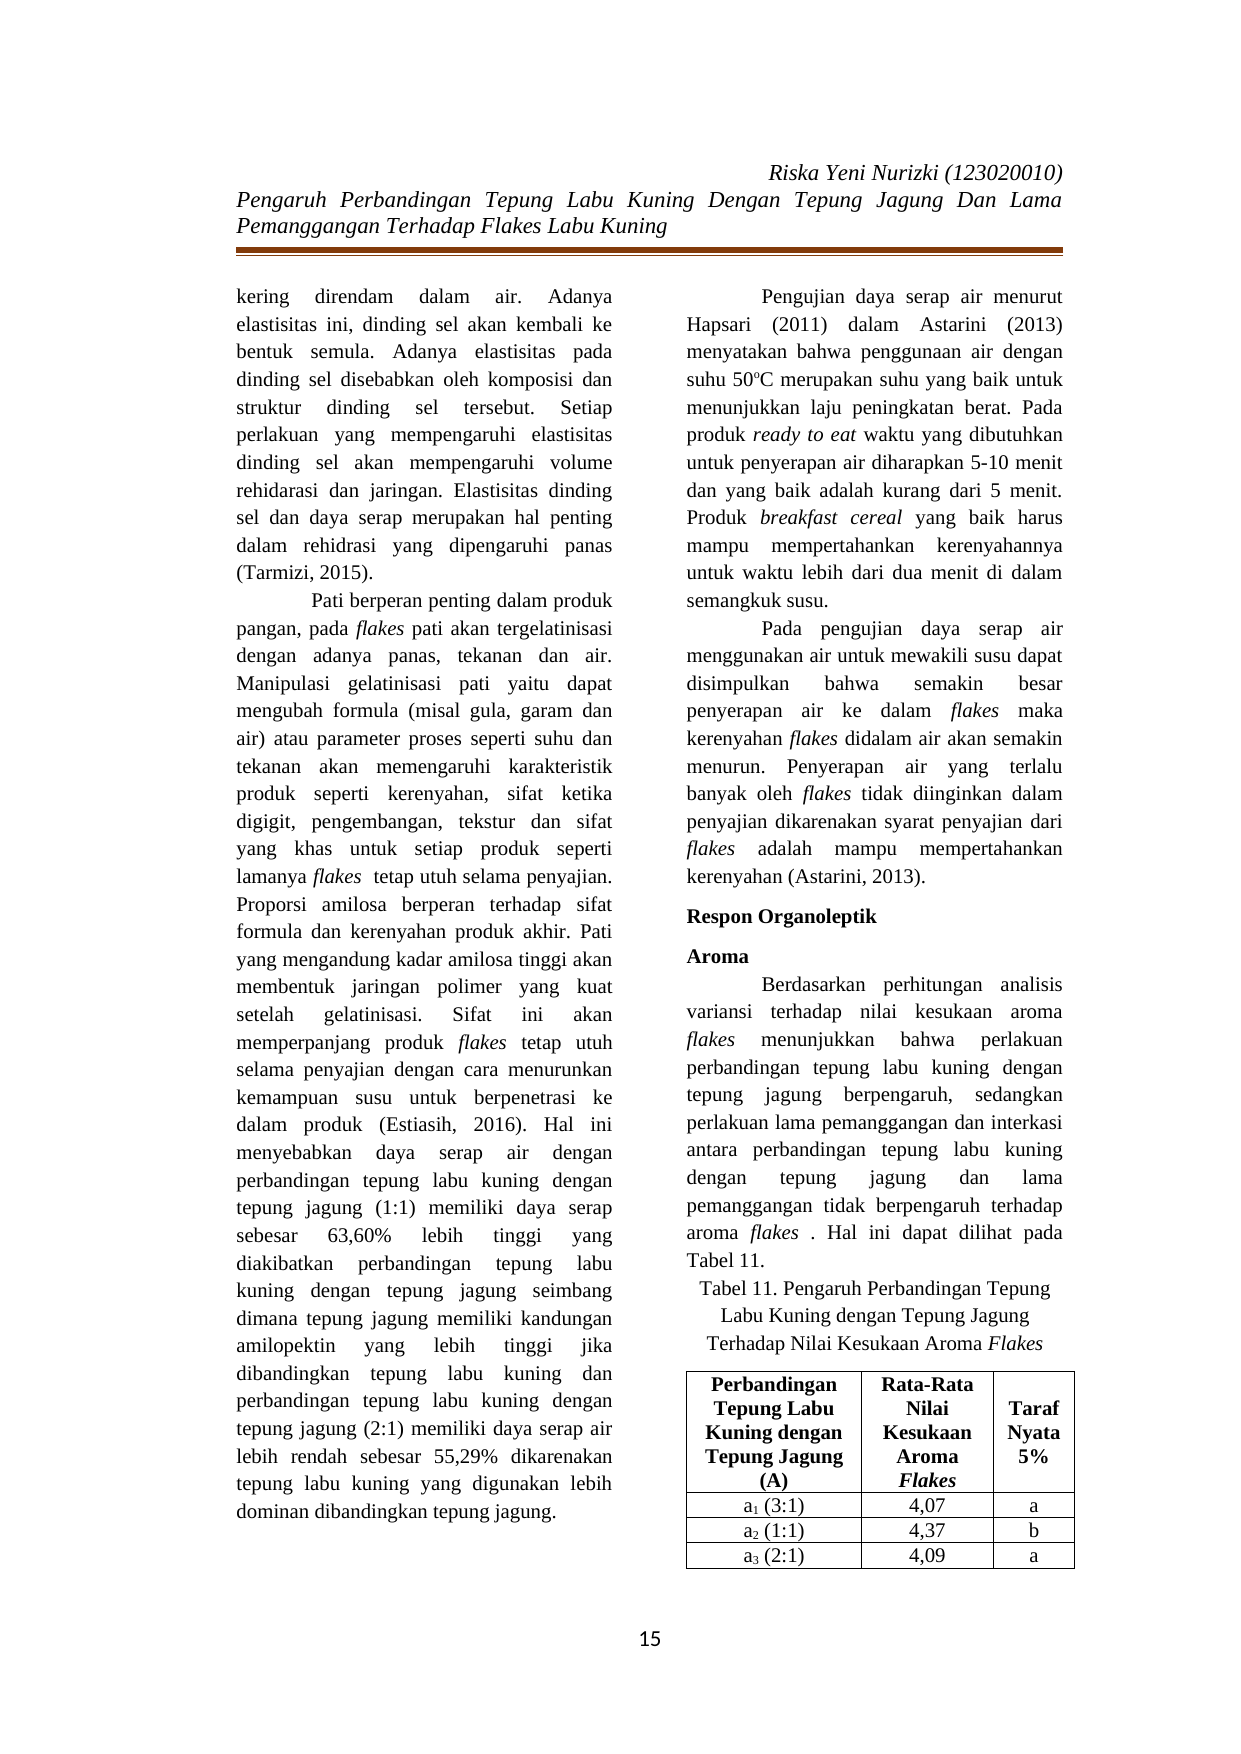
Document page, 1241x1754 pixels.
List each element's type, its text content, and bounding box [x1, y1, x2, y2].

table_cell a2 (1:1) [687, 1518, 861, 1542]
table_cell a3 (2:1) [687, 1543, 861, 1567]
table_header Rata-Rata Nilai Kesukaan Aroma Flakes [862, 1372, 993, 1492]
text Tabel 11. Pengaruh Perbandingan Tepung Labu Kuning dengan Tepung Jagung Terhadap Nilai Kesukaan Aroma Flakes [686, 1275, 1063, 1355]
text Berdasarkan perhitungan analisis variansi terhadap nilai kesukaan aroma flakes menunjukkan bahwa perlakuan perbandingan tepung labu kuning dengan tepung jagung berpengaruh, sedangkan perlakuan lama pemanggangan dan interkasi antara perbandingan tepung labu kuning dengan tepung jagung dan lama pemanggangan tidak berpengaruh terhadap aroma flakes . Hal ini dapat dilihat pada Tabel 11. [686, 972, 1063, 1272]
text Respon Organoleptik [686, 904, 1063, 928]
table_header Taraf Nyata 5% [994, 1372, 1074, 1492]
table_cell a [994, 1493, 1074, 1517]
text Pati berperan penting dalam produk pangan, pada flakes pati akan tergelatinisasi dengan adanya panas, tekanan dan air. Manipulasi gelatinisasi pati yaitu dapat mengubah formula (misal gula, garam dan air) atau parameter proses seperti suhu dan tekanan akan memengaruhi karakteristik produk seperti kerenyahan, sifat ketika digigit, pengembangan, tekstur dan sifat yang khas untuk setiap produk seperti lamanya flakes tetap utuh selama penyajian. Proporsi amilosa berperan terhadap sifat formula dan kerenyahan produk akhir. Pati yang mengandung kadar amilosa tinggi akan membentuk jaringan polimer yang kuat setelah gelatinisasi. Sifat ini akan memperpanjang produk flakes tetap utuh selama penyajian dengan cara menurunkan kemampuan susu untuk berpenetrasi ke dalam produk (Estiasih, 2016). Hal ini menyebabkan daya serap air dengan perbandingan tepung labu kuning dengan tepung jagung (1:1) memiliki daya serap sebesar 63,60% lebih tinggi yang diakibatkan perbandingan tepung labu kuning dengan tepung jagung seimbang dimana tepung jagung memiliki kandungan amilopektin yang lebih tinggi jika dibandingkan tepung labu kuning dan perbandingan tepung labu kuning dengan tepung jagung (2:1) memiliki daya serap air lebih rendah sebesar 55,29% dikarenakan tepung labu kuning yang digunakan lebih dominan dibandingkan tepung jagung. [236, 588, 613, 1523]
table_cell b [994, 1518, 1074, 1542]
table_cell 4,09 [862, 1543, 993, 1567]
text Aroma [686, 944, 1063, 968]
table_cell a1 (3:1) [687, 1493, 861, 1517]
table_header Perbandingan Tepung Labu Kuning dengan Tepung Jagung (A) [687, 1372, 861, 1492]
table_cell 4,07 [862, 1493, 993, 1517]
text Pengujian daya serap air menurut Hapsari (2011) dalam Astarini (2013) menyatakan bahwa penggunaan air dengan suhu 50oC merupakan suhu yang baik untuk menunjukkan laju peningkatan berat. Pada produk ready to eat waktu yang dibutuhkan untuk penyerapan air diharapkan 5-10 menit dan yang baik adalah kurang dari 5 menit. Produk breakfast cereal yang baik harus mampu mempertahankan kerenyahannya untuk waktu lebih dari dua menit di dalam semangkuk susu. [686, 284, 1063, 612]
text Pada pengujian daya serap air menggunakan air untuk mewakili susu dapat disimpulkan bahwa semakin besar penyerapan air ke dalam flakes maka kerenyahan flakes didalam air akan semakin menurun. Penyerapan air yang terlalu banyak oleh flakes tidak diinginkan dalam penyajian dikarenakan syarat penyajian dari flakes adalah mampu mempertahankan kerenyahan (Astarini, 2013). [686, 616, 1063, 888]
table_cell a [994, 1543, 1074, 1567]
table_cell 4,37 [862, 1518, 993, 1542]
